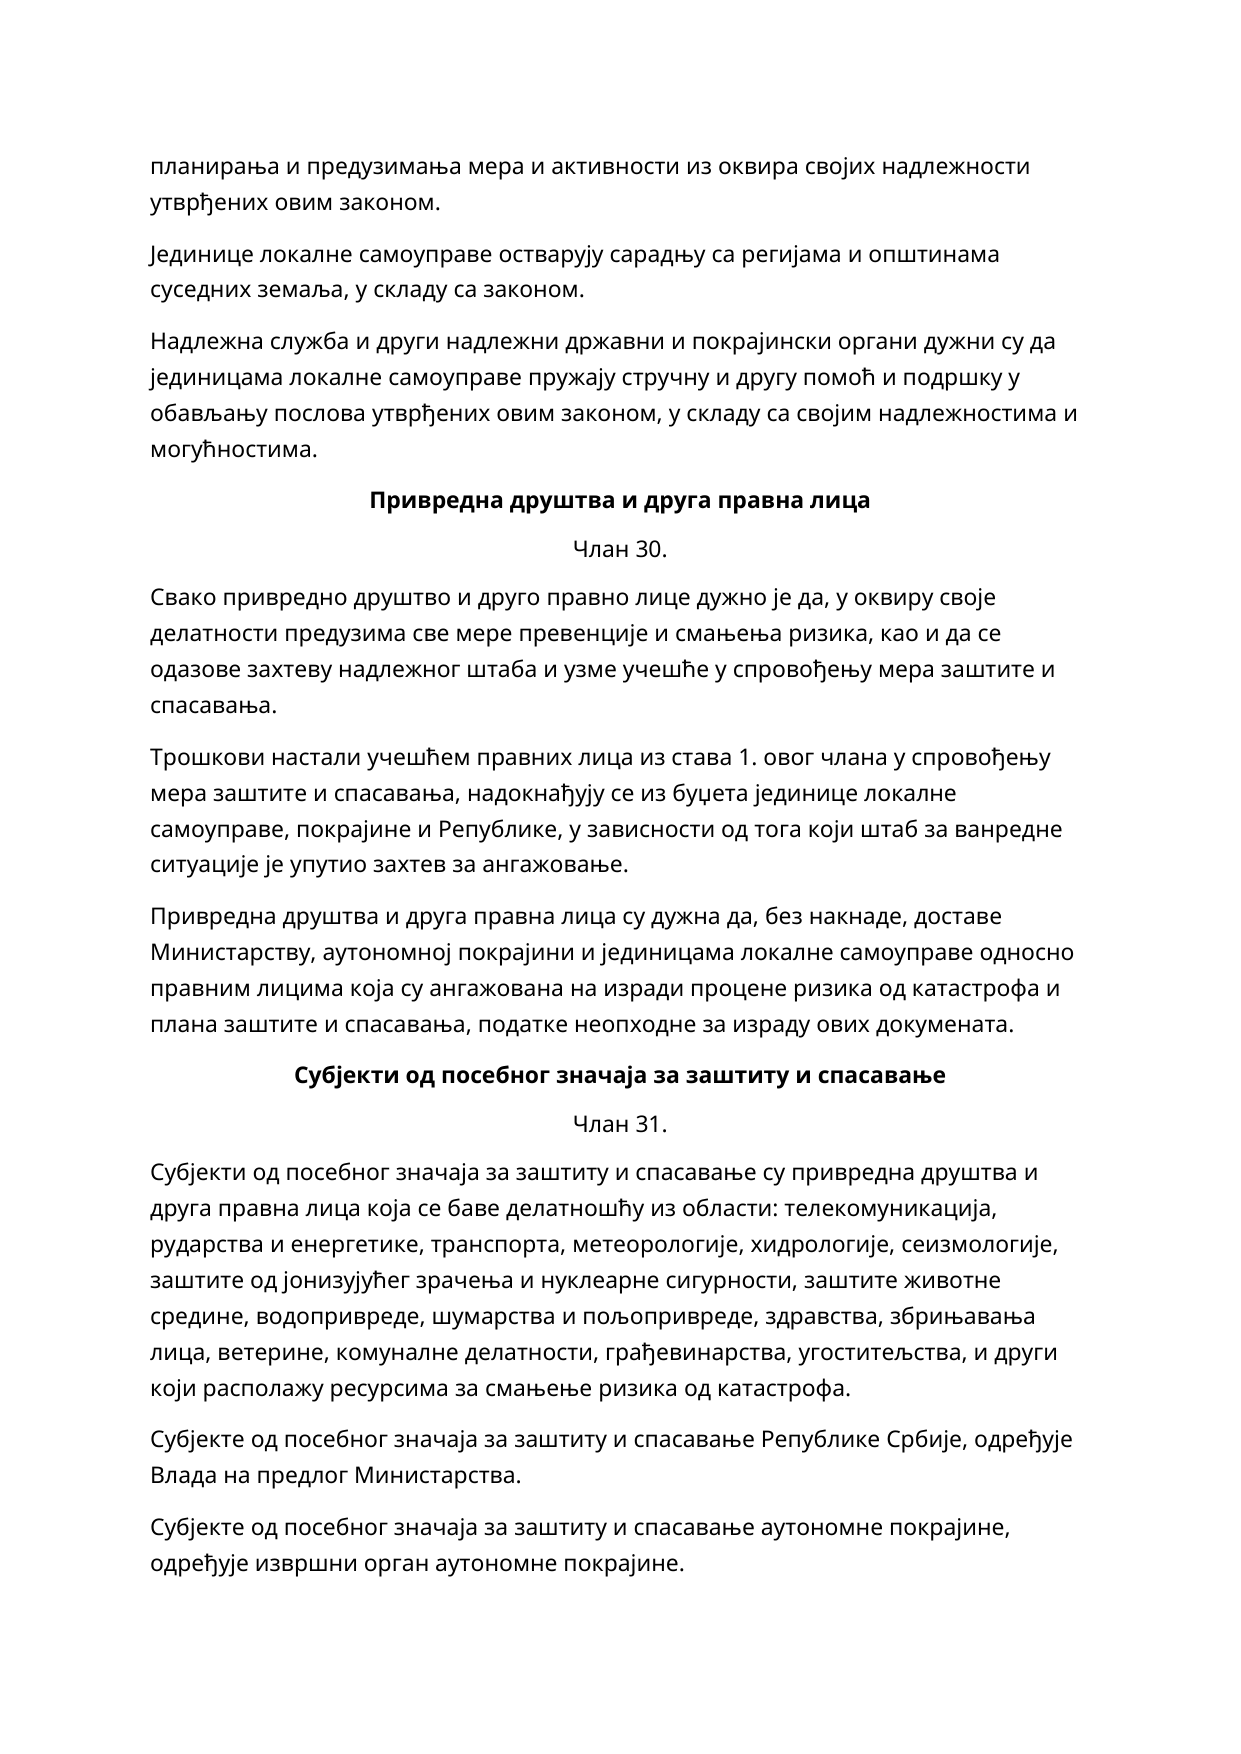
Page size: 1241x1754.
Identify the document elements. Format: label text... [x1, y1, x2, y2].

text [150, 150, 1090, 217]
text Субјекте од посебног значаја за заштиту и спасавање аутономне покрајине, одређује извршни орган аутономне покрајине. [150, 1511, 1090, 1578]
text Члан 30. [150, 533, 1090, 564]
text Субјекте од посебног значаја за заштиту и спасавање Републике Србије, одређује Влада на предлог Министарства. [150, 1423, 1090, 1491]
text Привредна друштва и друга правна лица [150, 484, 1090, 516]
text Јединице локалне самоуправе остварују сарадњу са регијама и општинама суседних земаља, у складу са законом. [150, 237, 1090, 305]
text Субјекти од посебног значаја за заштиту и спасавање [150, 1059, 1090, 1091]
text Надлежна служба и други надлежни државни и покрајински органи дужни су да јединицама локалне самоуправе пружају стручну и другу помоћ и подршку у обављању послова утврђених овим законом, у складу са својим надлежностима и могућностима. [150, 325, 1090, 464]
text Свако привредно друштво и друго правно лице дужно је да, у оквиру своје делатности предузима све мере превенције и смањења ризика, као и да се одазове захтеву надлежног штаба и узме учешће у спровођењу мера заштите и спасавања. [150, 581, 1090, 720]
text Привредна друштва и друга правна лица су дужна да, без накнаде, доставе Министарству, аутономној покрајини и јединицама локалне самоуправе односно правним лицима која су ангажована на изради процене ризика од катастрофа и плана заштите и спасавања, податке неопходне за израду ових докумената. [150, 900, 1090, 1039]
text Члан 31. [150, 1108, 1090, 1139]
text Трошкови настали учешћем правних лица из става 1. овог члана у спровођењу мера заштите и спасавања, надокнађују се из буџета јединице локалне самоуправе, покрајине и Републике, у зависности од тога који штаб за ванредне ситуације је упутио захтев за ангажовање. [150, 741, 1090, 880]
text Субјекти од посебног значаја за заштиту и спасавање су привредна друштва и друга правна лица која се баве делатношћу из области: телекомуникација, рударства и енергетике, транспорта, метеорологије, хидрологије, сеизмологије, заштите од јонизујућег зрачења и нуклеарне сигурности, заштите животне средине, водопривреде, шумарства и пољопривреде, здравства, збрињавања лица, ветерине, комуналне делатности, грађевинарства, угоститељства, и други који располажу ресурсима за смањење ризика од катастрофа. [150, 1156, 1090, 1403]
